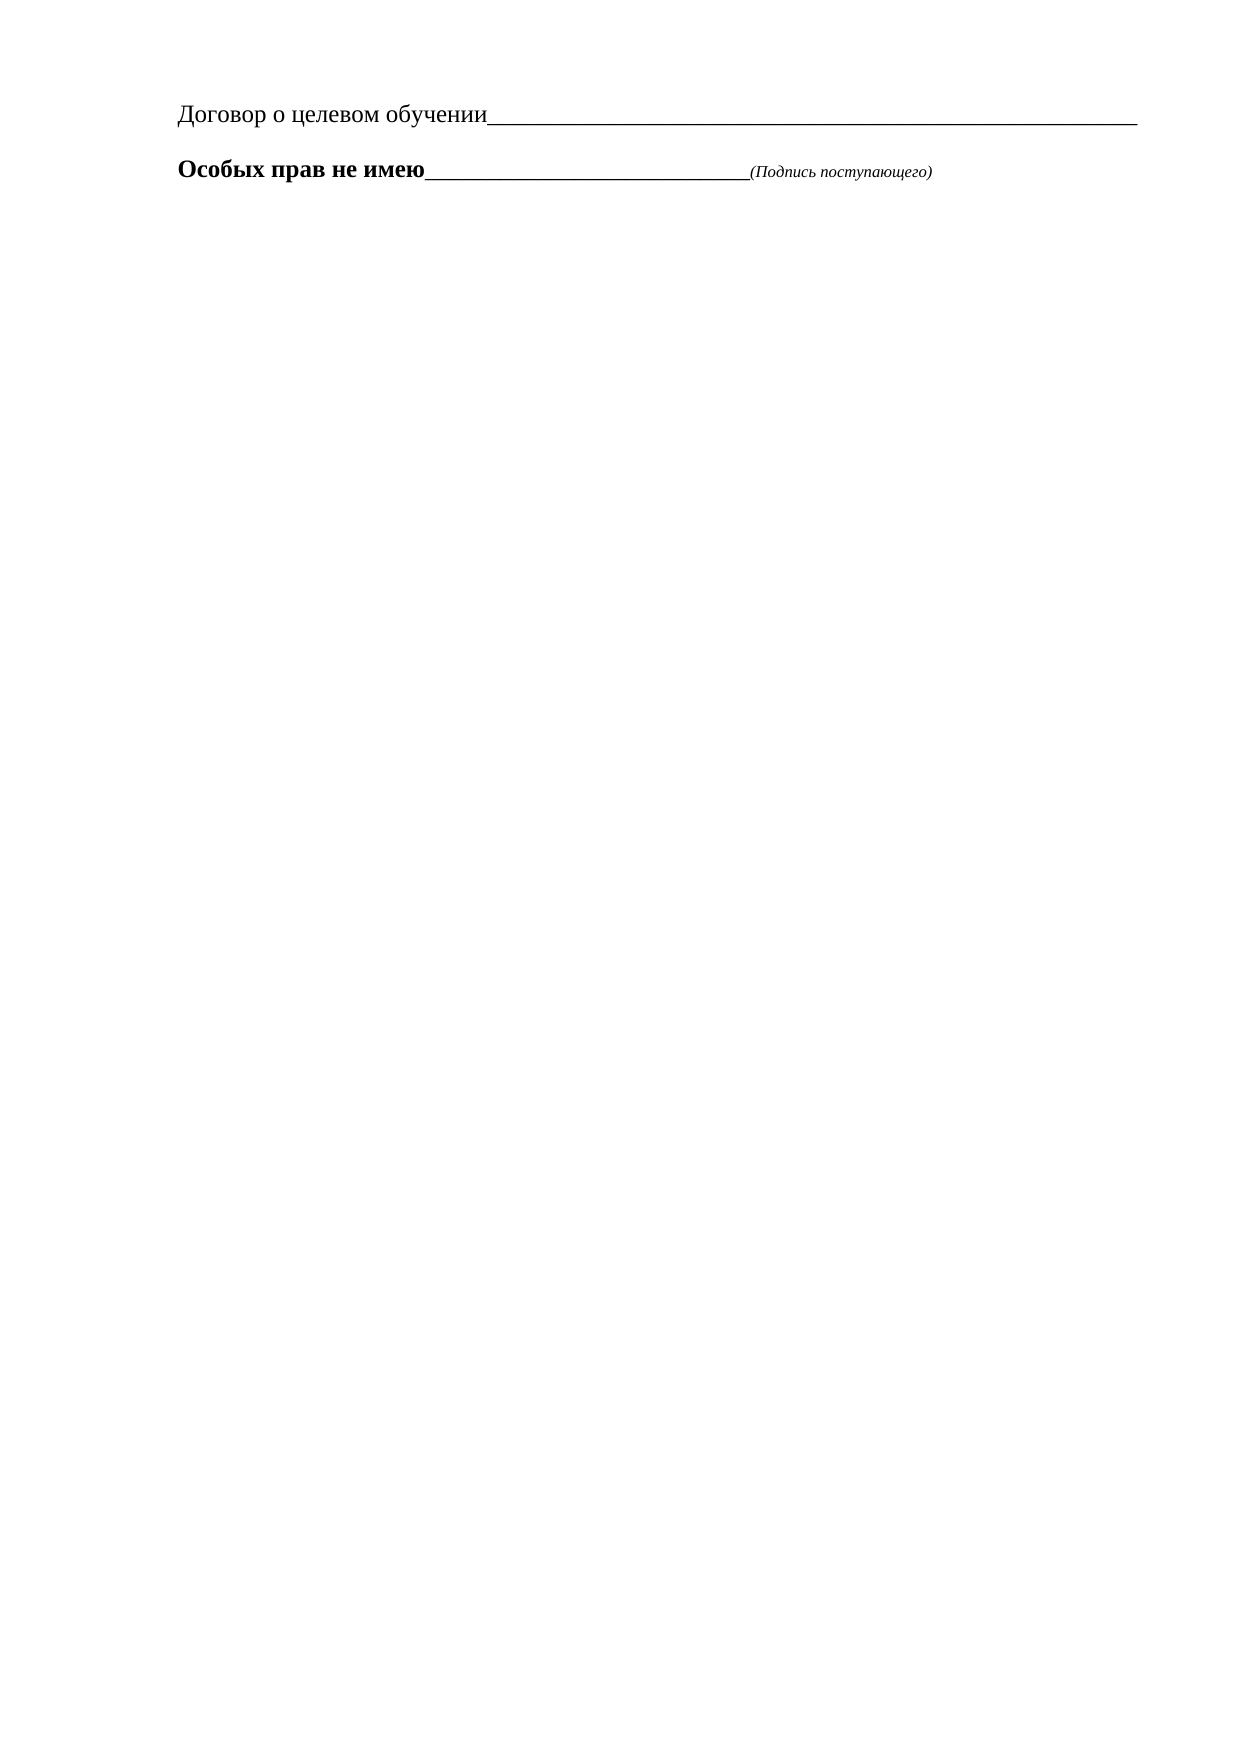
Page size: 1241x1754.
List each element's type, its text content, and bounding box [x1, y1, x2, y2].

text Договор о целевом обучении____________________________________________________ [177, 99, 1152, 128]
text Особых прав не имею__________________________(Подпись поступающего) [177, 154, 1152, 183]
